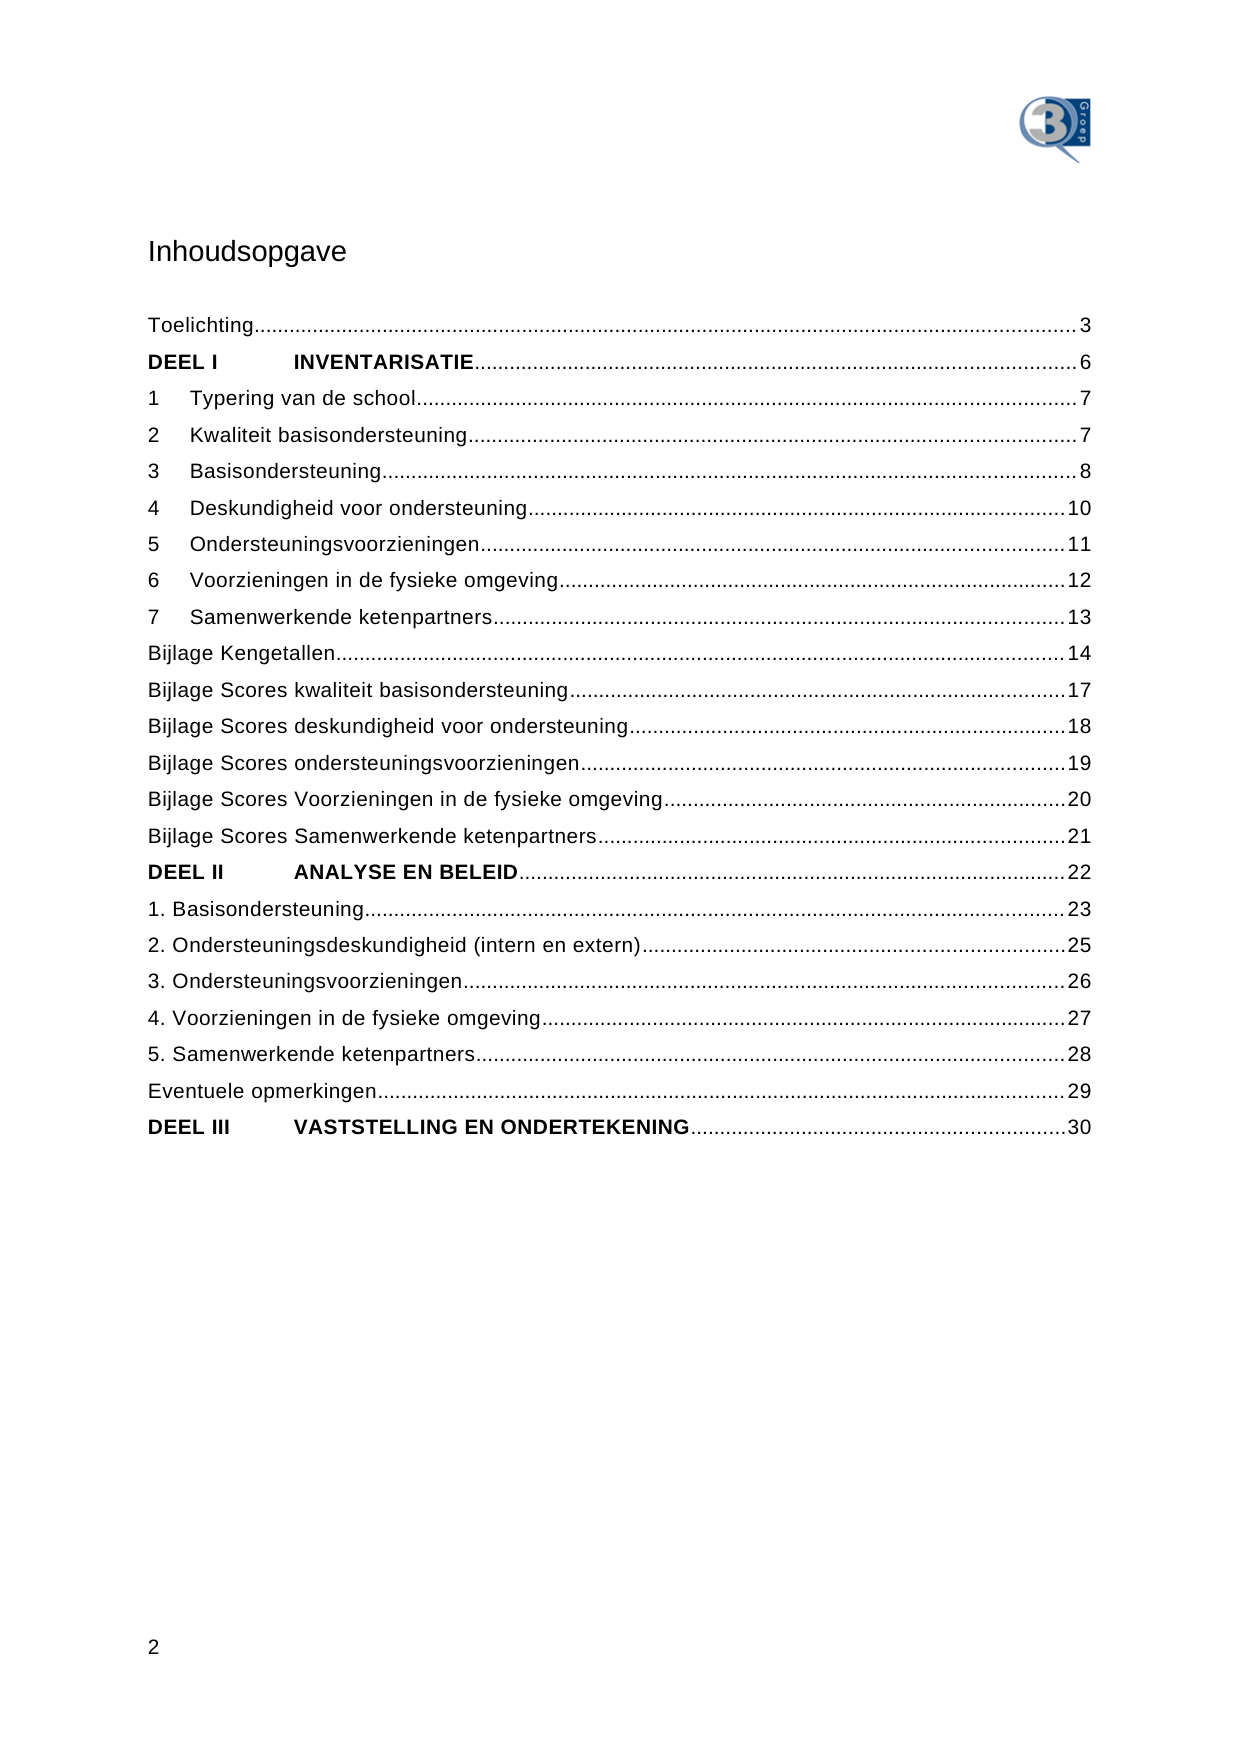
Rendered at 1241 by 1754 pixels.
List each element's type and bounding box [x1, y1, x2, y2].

picture [1018, 94, 1093, 165]
